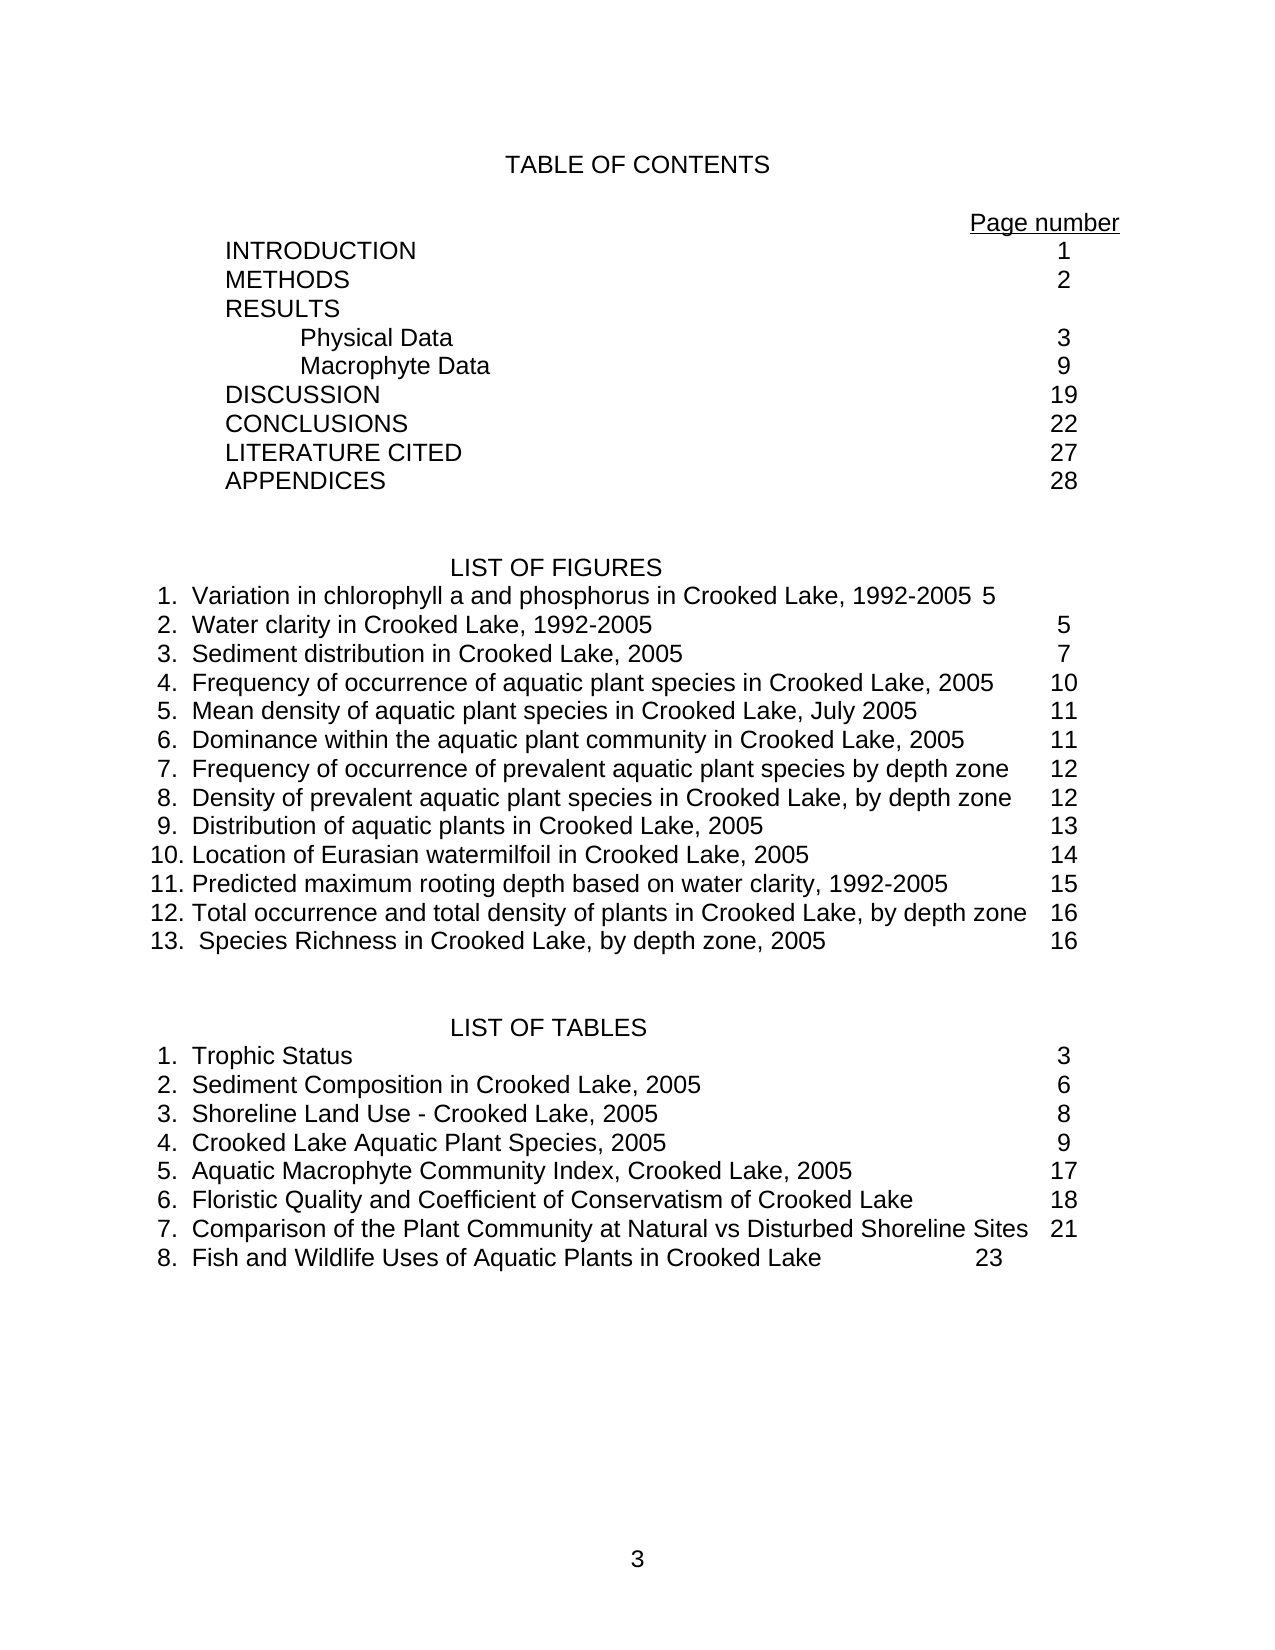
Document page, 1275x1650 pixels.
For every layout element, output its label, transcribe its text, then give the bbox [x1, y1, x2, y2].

text 6. Floristic Quality and Coefficient of Conservatism of Crooked 18 [150, 1185, 1125, 1214]
text 13. Species Richness in , by depth zone, 2005 16 [150, 926, 1125, 955]
text 12. Total occurrence and total density of plants in , by depth zone 16 [150, 897, 1125, 926]
text 6. Dominance within the aquatic plant community in , 2005 11 [150, 725, 1125, 754]
text 1. Variation in chlorophyll a and phosphorus in Crooked Lake, 1992-2005 5 [150, 581, 1125, 610]
text 2. Water clarity in Crooked Lake, 1992-2005 5 [150, 610, 1125, 639]
text 9. Distribution of aquatic plants in , 2005 13 [150, 811, 1125, 840]
text 8. Density of prevalent aquatic plant species in , by depth zone 12 [150, 782, 1125, 811]
text LIST OF FIGURES [150, 552, 1125, 581]
text Macrophyte Data 9 [150, 351, 1125, 380]
text 7. Frequency of occurrence of prevalent aquatic plant species by depth zone 12 [150, 754, 1125, 782]
text 7. Comparison of the Plant Community at Natural vs Disturbed Shoreline Sites 21 [150, 1214, 1125, 1242]
text TABLE OF CONTENTS [150, 150, 1125, 179]
text Page number [150, 207, 1125, 236]
text 8. Fish and Wildlife Uses of Aquatic Plants in Crooked 23 [150, 1242, 1125, 1271]
text INTRODUCTION 1 [150, 236, 1125, 265]
text 4. Crooked Plant Species, 2005 9 [150, 1127, 1125, 1156]
text LITERATURE CITED 27 [150, 437, 1125, 466]
text 3. Use - Crooked , 2005 8 [150, 1099, 1125, 1127]
text APPENDICES 28 [150, 466, 1125, 495]
text 2. Sediment Composition in Crooked , 2005 6 [150, 1070, 1125, 1099]
text DISCUSSION 19 [150, 380, 1125, 409]
text 5. Aquatic Macrophyte Community Index, Crooked , 2005 17 [150, 1156, 1125, 1185]
text 3. Sediment distribution in , 2005 7 [150, 639, 1125, 667]
text 1. Trophic Status 3 [150, 1041, 1125, 1070]
text 5. Mean density of aquatic plant species in , July 2005 11 [150, 696, 1125, 725]
text RESULTS [150, 294, 1125, 322]
text Physical Data 3 [150, 322, 1125, 351]
text 10. Location of Eurasian watermilfoil in , 2005 14 [150, 840, 1125, 869]
text 11. Predicted maximum rooting depth based on water clarity, 1992-2005 15 [150, 869, 1125, 897]
text CONCLUSIONS 22 [150, 409, 1125, 437]
text LIST OF TABLES [150, 1012, 1125, 1041]
text METHODS 2 [150, 265, 1125, 294]
text 4. Frequency of occurrence of aquatic plant species in , 2005 10 [150, 667, 1125, 696]
